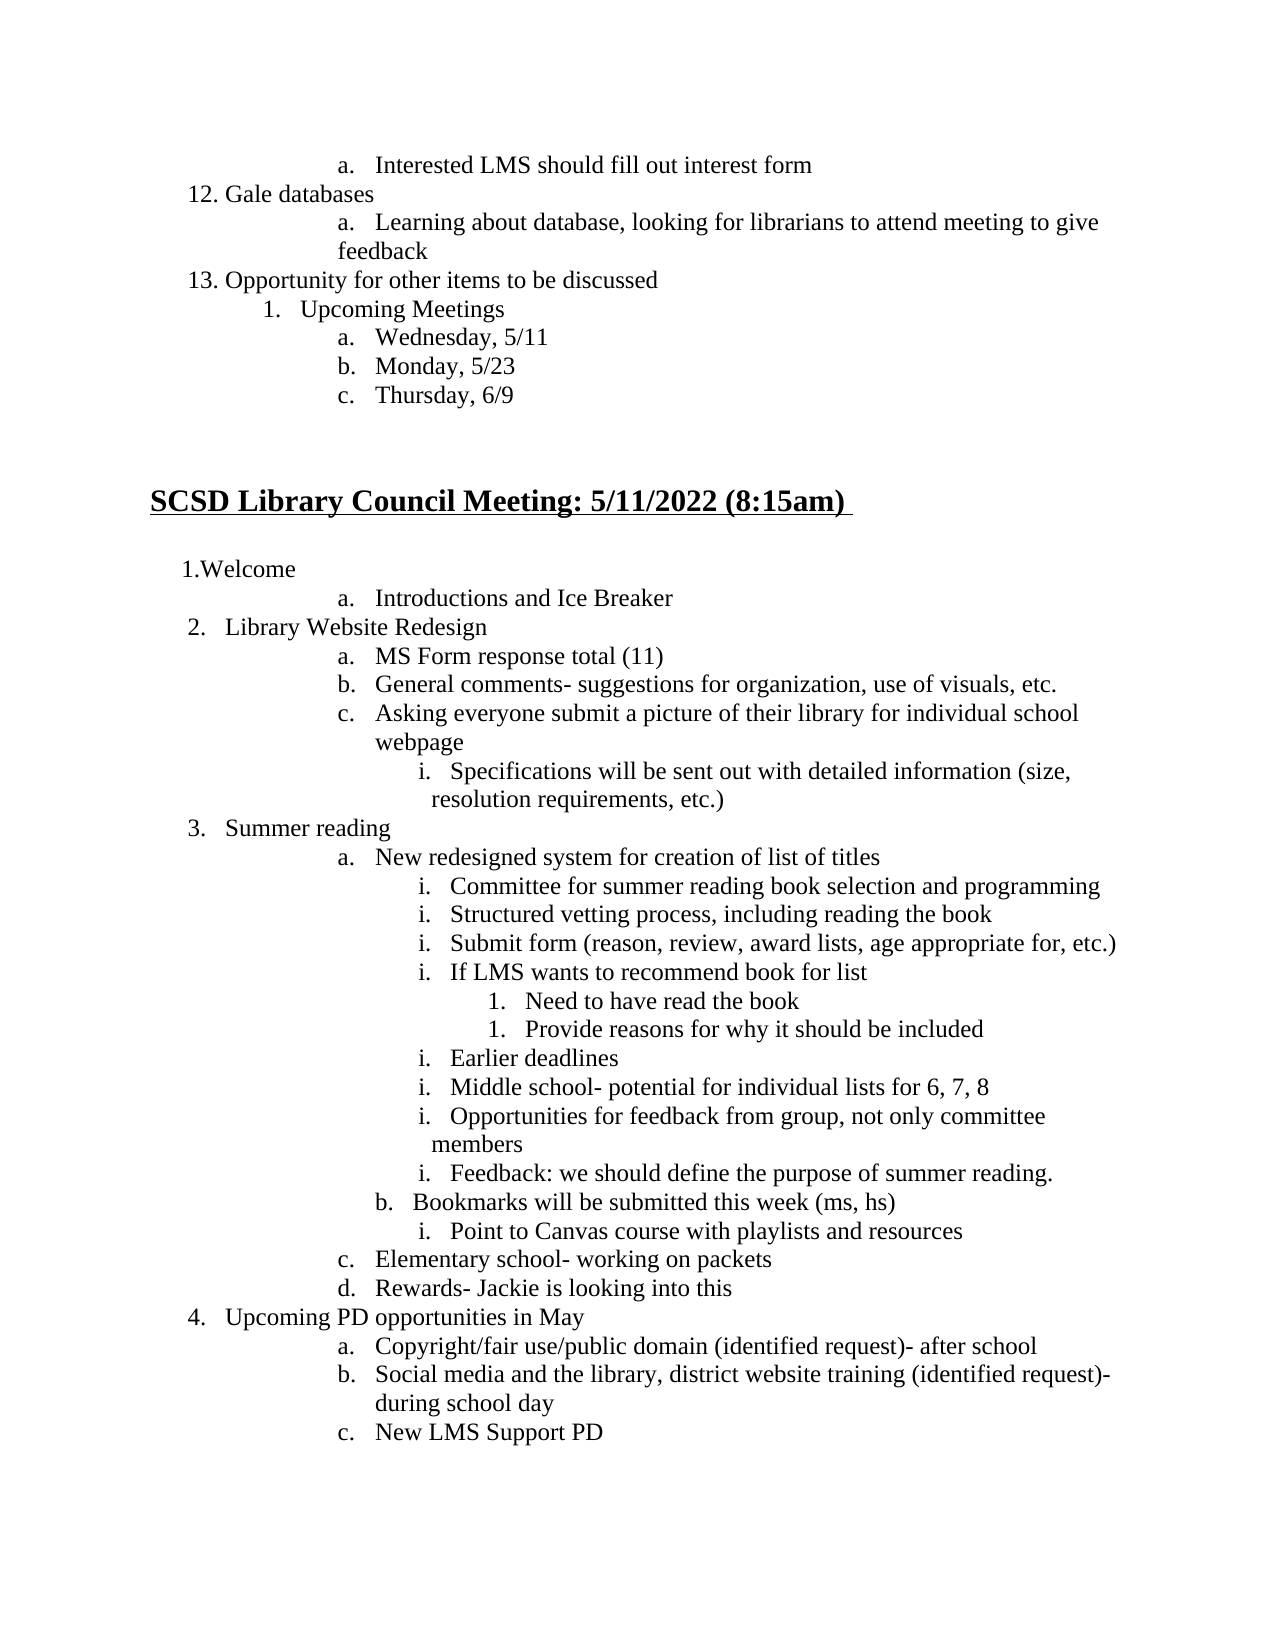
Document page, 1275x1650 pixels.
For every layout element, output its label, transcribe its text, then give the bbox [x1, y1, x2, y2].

list Copyright/fair use/public domain (identified request)- after school [337, 1331, 1125, 1359]
list Upcoming Meetings [262, 294, 1125, 322]
list Submit form (reason, review, award lists, age appropriate for, etc.) [431, 928, 1125, 957]
list Asking everyone submit a picture of their library for individual school webpage [337, 698, 1125, 756]
list Provide reasons for why it should be included [487, 1014, 1125, 1043]
list Rewards- Jackie is looking into this [337, 1273, 1125, 1302]
list Summer reading [187, 813, 1125, 842]
list Social media and the library, district website training (identified request)- during school day [337, 1359, 1125, 1417]
list If LMS wants to recommend book for list [431, 957, 1125, 986]
list Structured vetting process, including reading the book [431, 899, 1125, 928]
list Bookmarks will be submitted this week (ms, hs) [375, 1187, 1125, 1216]
list Gale databases [187, 179, 1125, 207]
list Interested LMS should fill out interest form [337, 150, 1125, 179]
list Need to have read the book [487, 986, 1125, 1014]
list Committee for summer reading book selection and programming [431, 871, 1125, 899]
text SCSD Library Council Meeting: 5/11/2022 (8:15am) [150, 483, 1125, 518]
list Thursday, 6/9 [337, 380, 1125, 409]
list Specifications will be sent out with detailed information (size, resolution requirements, etc.) [431, 756, 1125, 813]
list General comments- suggestions for organization, use of visuals, etc. [337, 669, 1125, 698]
list New redesigned system for creation of list of titles [337, 842, 1125, 871]
list Introductions and Ice Breaker [337, 583, 1125, 612]
list Feedback: we should define the purpose of summer reading. [431, 1158, 1125, 1187]
list Earlier deadlines [431, 1043, 1125, 1072]
list Opportunity for other items to be discussed [187, 265, 1125, 294]
list MS Form response total (11) [337, 641, 1125, 669]
list Wednesday, 5/11 [337, 322, 1125, 351]
text 1.Welcome [150, 554, 1125, 583]
list Upcoming PD opportunities in May [187, 1302, 1125, 1331]
list Elementary school- working on packets [337, 1244, 1125, 1273]
list Learning about database, looking for librarians to attend meeting to give feedback [337, 207, 1125, 265]
list Opportunities for feedback from group, not only committee members [431, 1101, 1125, 1158]
list Library Website Redesign [187, 612, 1125, 641]
list Point to Canvas course with playlists and resources [431, 1216, 1125, 1244]
list Monday, 5/23 [337, 351, 1125, 380]
list Middle school- potential for individual lists for 6, 7, 8 [431, 1072, 1125, 1101]
list New LMS Support PD [337, 1417, 1125, 1446]
